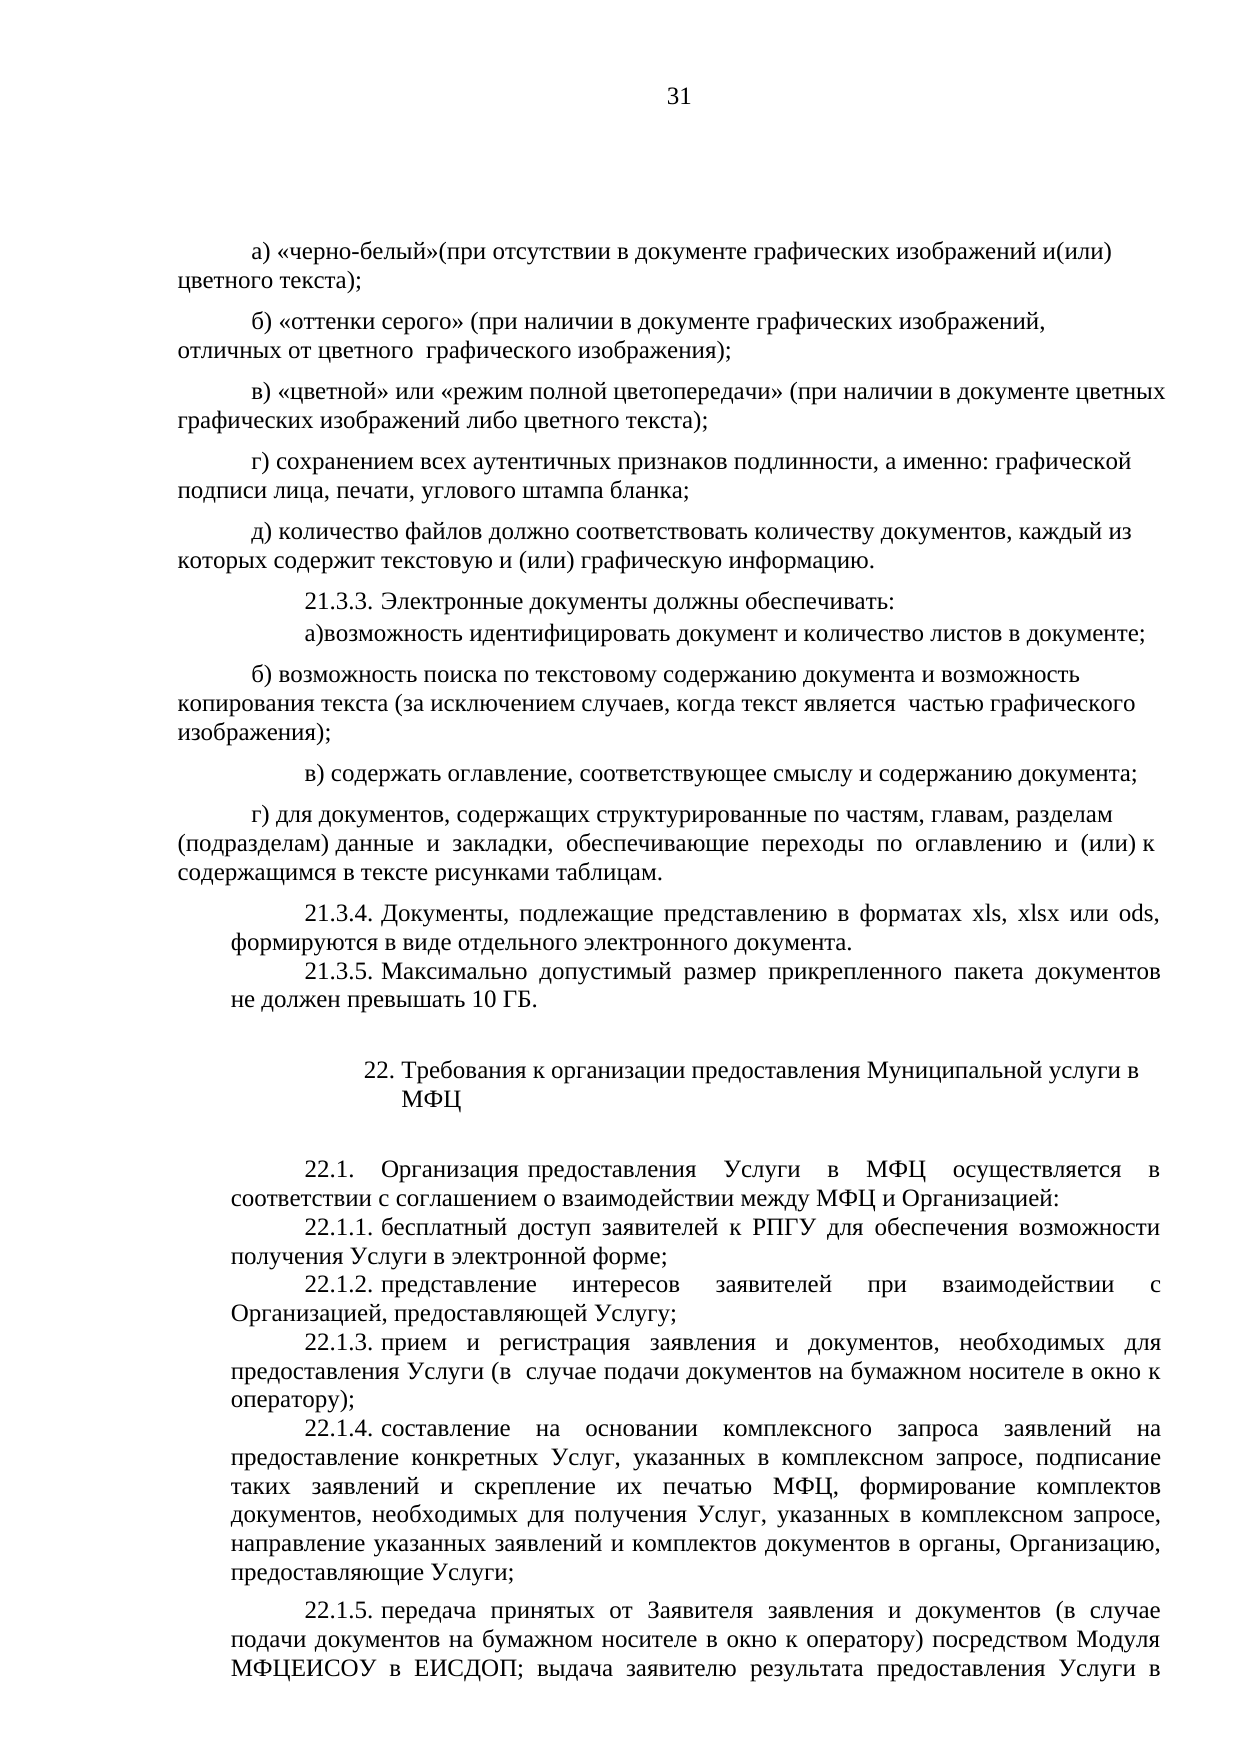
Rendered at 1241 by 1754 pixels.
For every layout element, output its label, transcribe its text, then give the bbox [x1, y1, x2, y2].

text в) содержать оглавление, соответствующее смыслу и содержанию документа; [304, 758, 1181, 787]
text б) «оттенки серого» (при наличии в документе графических изображений, отличных от цветного графического изображения); [177, 306, 1144, 364]
list Электронные документы должны обеспечивать: [304, 586, 1181, 615]
list Требования к организации предоставления Муниципальной услуги в МФЦ [364, 1056, 1181, 1113]
text г) для документов, содержащих структурированные по частям, главам, разделам (подразделам) данные и закладки, обеспечивающие переходы по оглавлению и (или) к содержащимся в тексте рисунками таблицам. [177, 799, 1161, 886]
text б) возможность поиска по текстовому содержанию документа и возможность копирования текста (за исключением случаев, когда текст является частью графического изображения); [177, 659, 1162, 746]
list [231, 1595, 1161, 1681]
list прием и регистрация заявления и документов, необходимых для предоставления Услуги (в случае подачи документов на бумажном носителе в окно к оператору); [231, 1327, 1162, 1413]
list составление на основании комплексного запроса заявлений на предоставление конкретных Услуг, указанных в комплексном запросе, подписание таких заявлений и скрепление их печатью МФЦ, формирование комплектов документов, необходимых для получения Услуг, указанных в комплексном запросе, направление указанных заявлений и комплектов документов в органы, Организацию, предоставляющие Услуги; [231, 1413, 1162, 1586]
list Максимально допустимый размер прикрепленного пакета документов не должен превышать 10 ГБ. [231, 956, 1161, 1013]
list Документы, подлежащие представлению в форматах xls, xlsx или ods, формируются в виде отдельного электронного документа. [231, 898, 1161, 956]
list бесплатный доступ заявителей к РПГУ для обеспечения возможности получения Услуги в электронной форме; [231, 1212, 1161, 1269]
text г) сохранением всех аутентичных признаков подлинности, а именно: графической подписи лица, печати, углового штампа бланка; [177, 446, 1181, 504]
text д) количество файлов должно соответствовать количеству документов, каждый из которых содержит текстовую и (или) графическую информацию. [177, 516, 1181, 574]
list представление интересов заявителей при взаимодействии с Организацией, предоставляющей Услугу; [231, 1269, 1161, 1327]
text в) «цветной» или «режим полной цветопередачи» (при наличии в документе цветных графических изображений либо цветного текста); [177, 376, 1181, 434]
text а)возможность идентифицировать документ и количество листов в документе; [304, 618, 1181, 647]
list Организация предоставления Услуги в МФЦ осуществляется в соответствии с соглашением о взаимодействии между МФЦ и Организацией: [231, 1154, 1161, 1212]
text а) «черно-белый»(при отсутствии в документе графических изображений и(или) цветного текста); [177, 236, 1181, 294]
